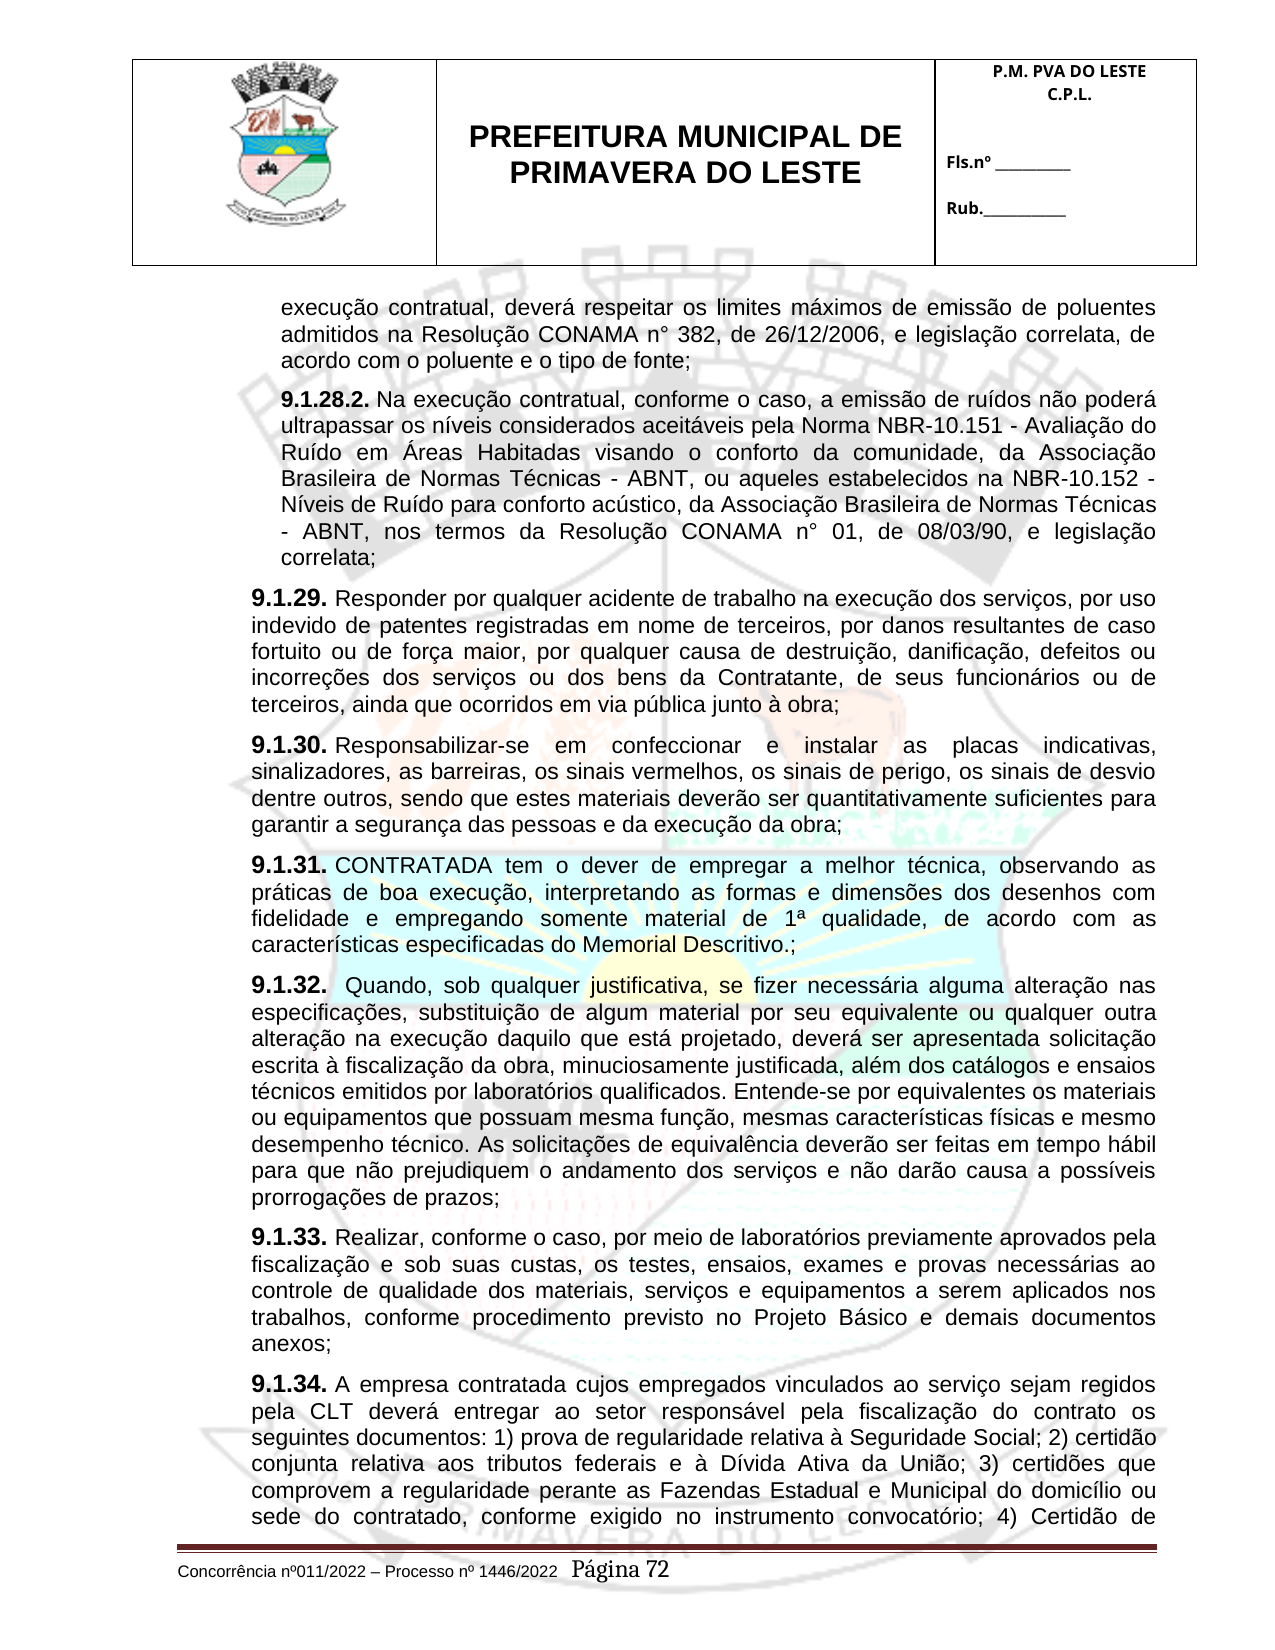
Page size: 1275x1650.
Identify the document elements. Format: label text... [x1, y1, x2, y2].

list Responsabilizar-se em confeccionar e instalar as placas indicativas, sinalizadores, as barreiras, os sinais vermelhos, os sinais de perigo, os sinais de desvio dentre outros, sendo que estes materiais deverão ser quantitativamente suficientes para garantir a segurança das pessoas e da execução da obra; [251, 729, 1157, 837]
list Realizar, conforme o caso, por meio de laboratórios previamente aprovados pela fiscalização e sob suas custas, os testes, ensaios, exames e provas necessárias ao controle de qualidade dos materiais, serviços e equipamentos a serem aplicados nos trabalhos, conforme procedimento previsto no Projeto Básico e demais documentos anexos; [251, 1222, 1157, 1356]
picture [219, 60, 350, 227]
list Responder por qualquer acidente de trabalho na execução dos serviços, por uso indevido de patentes registradas em nome de terceiros, por danos resultantes de caso fortuito ou de força maior, por qualquer causa de destruição, danificação, defeitos ou incorreções dos serviços ou dos bens da Contratante, de seus funcionários ou de terceiros, ainda que ocorridos em via pública junto à obra; [251, 583, 1157, 717]
list Quando, sob qualquer justificativa, se fizer necessária alguma alteração nas especificações, substituição de algum material por seu equivalente ou qualquer outra alteração na execução daquilo que está projetado, deverá ser apresentada solicitação escrita à fiscalização da obra, minuciosamente justificada, além dos catálogos e ensaios técnicos emitidos por laboratórios qualificados. Entende-se por equivalentes os materiais ou equipamentos que possuam mesma função, mesmas características físicas e mesmo desempenho técnico. As solicitações de equivalência deverão ser feitas em tempo hábil para que não prejudiquem o andamento dos serviços e não darão causa a possíveis prorrogações de prazos; [251, 970, 1157, 1210]
list Na execução contratual, conforme o caso, a emissão de ruídos não poderá ultrapassar os níveis considerados aceitáveis pela Norma NBR-10.151 - Avaliação do Ruído em Áreas Habitadas visando o conforto da comunidade, da Associação Brasileira de Normas Técnicas - ABNT, ou aqueles estabelecidos na NBR-10.152 - Níveis de Ruído para conforto acústico, da Associação Brasileira de Normas Técnicas - ABNT, nos termos da Resolução CONAMA n° 01, de 08/03/90, e legislação correlata; [281, 386, 1157, 570]
list CONTRATADA tem o dever de empregar a melhor técnica, observando as práticas de boa execução, interpretando as formas e dimensões dos desenhos com fidelidade e empregando somente material de 1ª qualidade, de acordo com as características especificadas do Memorial Descritivo.; [251, 850, 1157, 958]
